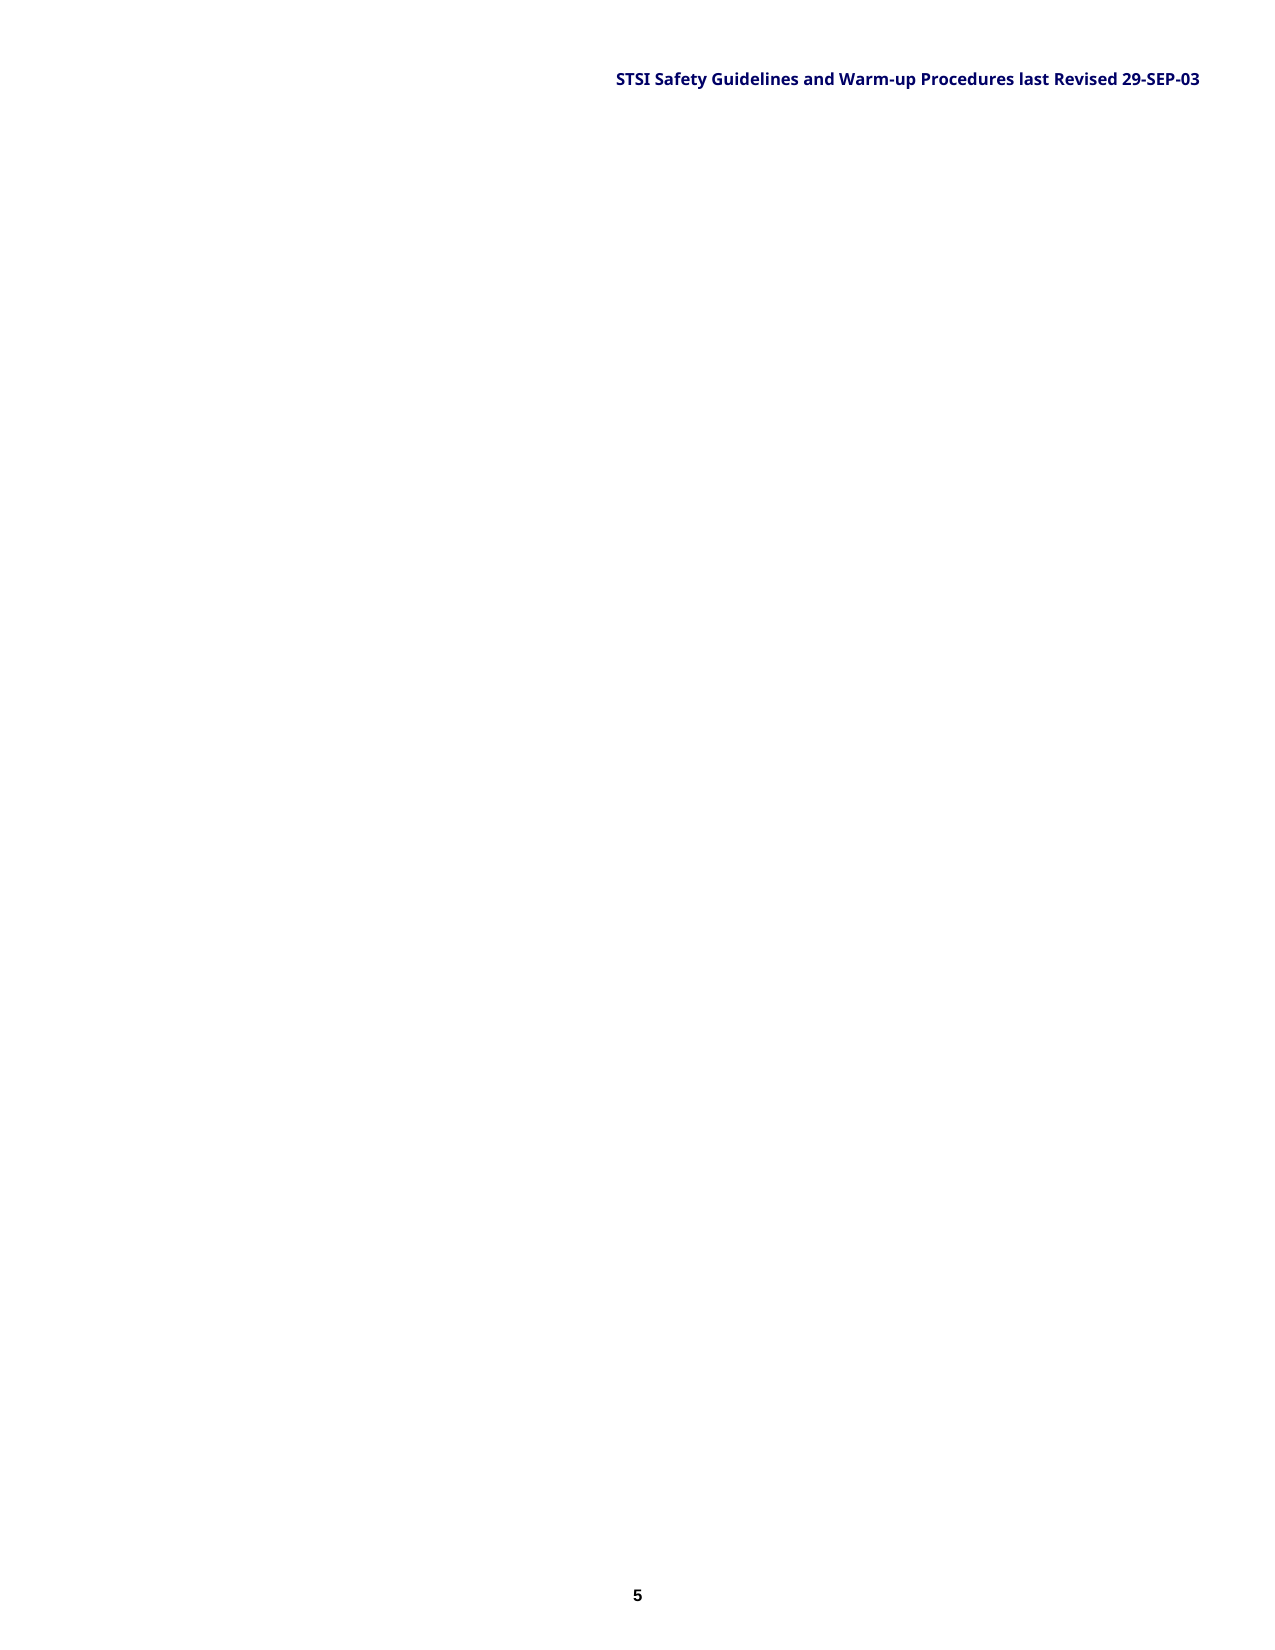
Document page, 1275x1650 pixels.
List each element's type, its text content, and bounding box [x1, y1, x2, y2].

text STSI Safety Guidelines and Warm-up Procedures last Revised 29-SEP-03 [75, 68, 1200, 90]
